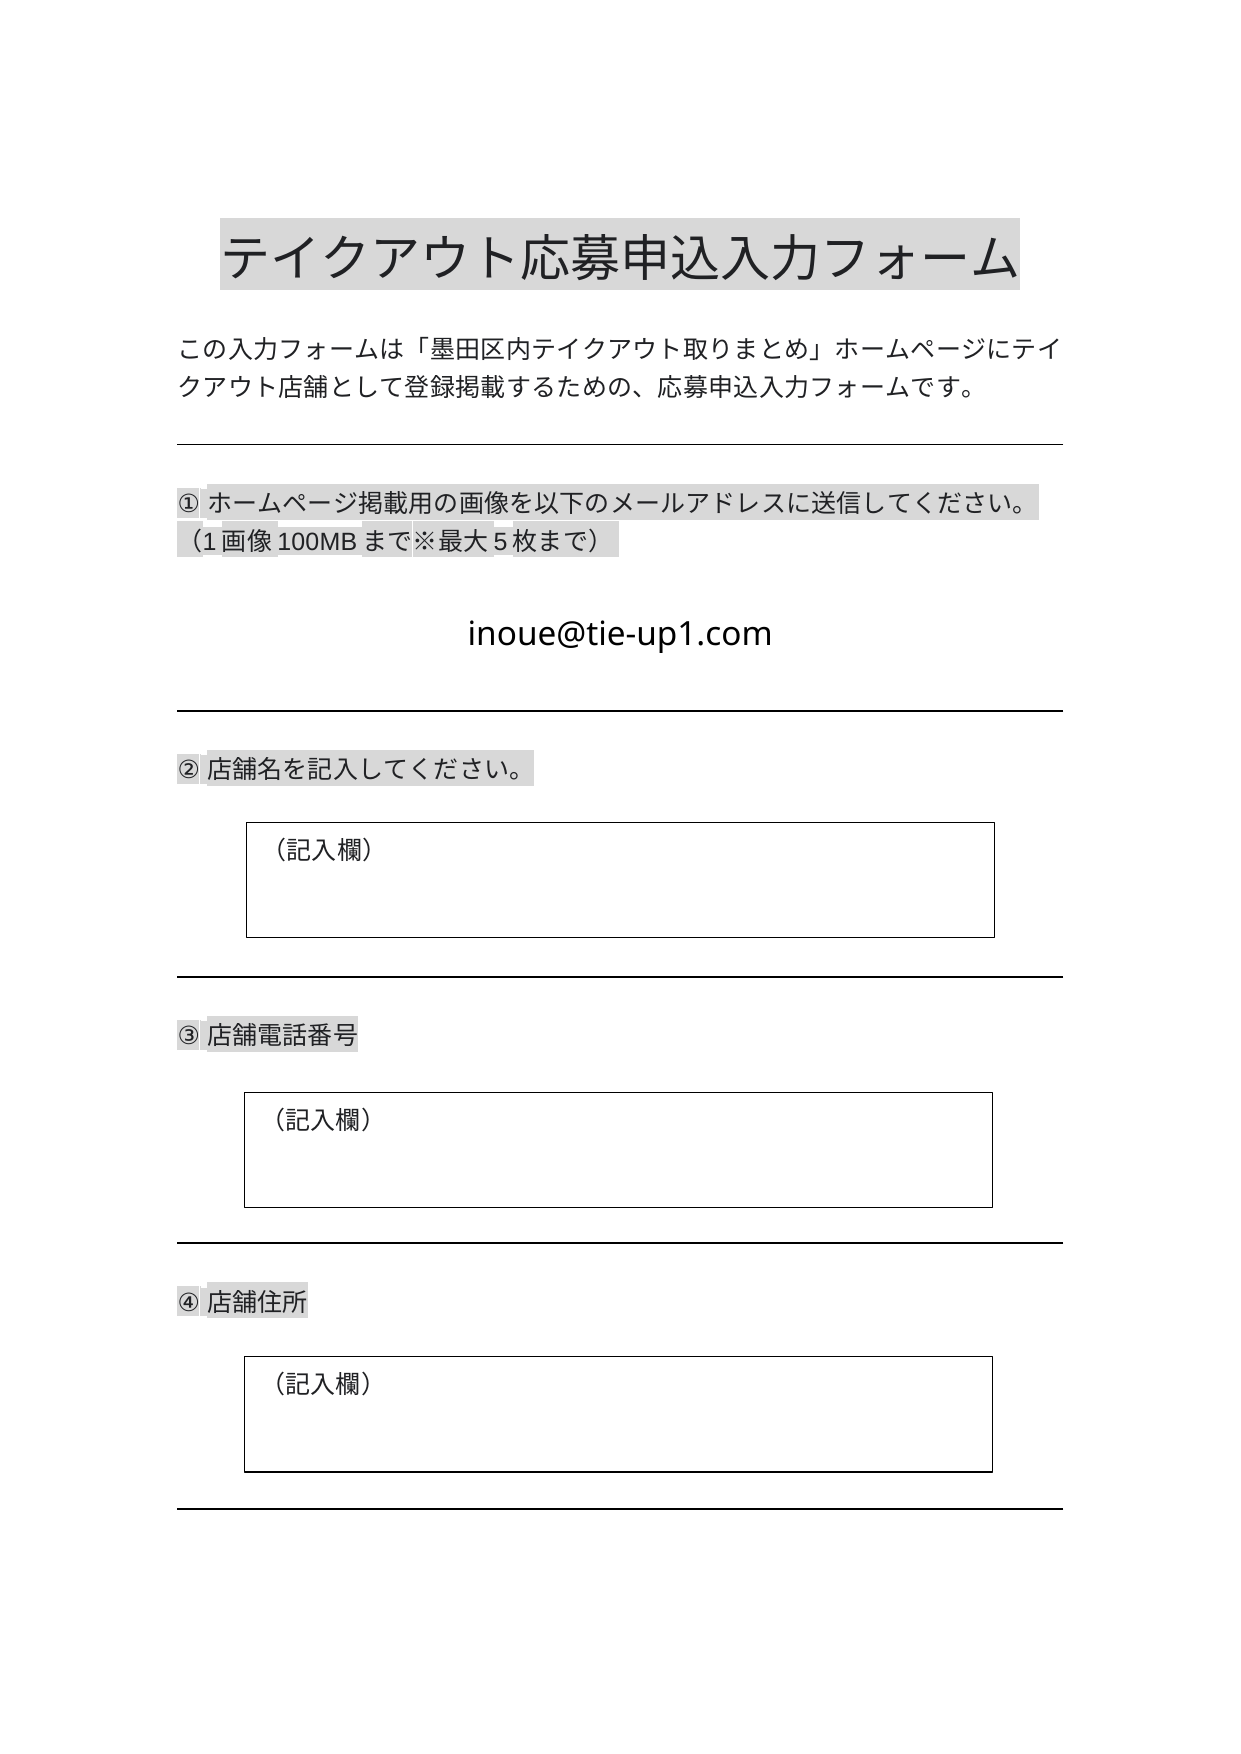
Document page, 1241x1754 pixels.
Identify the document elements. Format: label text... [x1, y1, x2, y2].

text ① ホームページ掲載用の画像を以下のメールアドレスに送信してください。（1画像100MBまで※最大5枚まで） [177, 483, 1063, 558]
text ④ 店舗住所 [177, 1281, 1063, 1319]
text ③ 店舗電話番号 [177, 1015, 1063, 1053]
text テイクアウト応募申込入力フォーム [177, 217, 1063, 292]
text inoue@tie-up1.com [177, 595, 1063, 670]
text ② 店舗名を記入してください。 [177, 749, 1063, 787]
text この入力フォームは「墨田区内テイクアウト取りまとめ」ホームページにテイクアウト店舗として登録掲載するための、応募申込入力フォームです。 [177, 329, 1063, 404]
